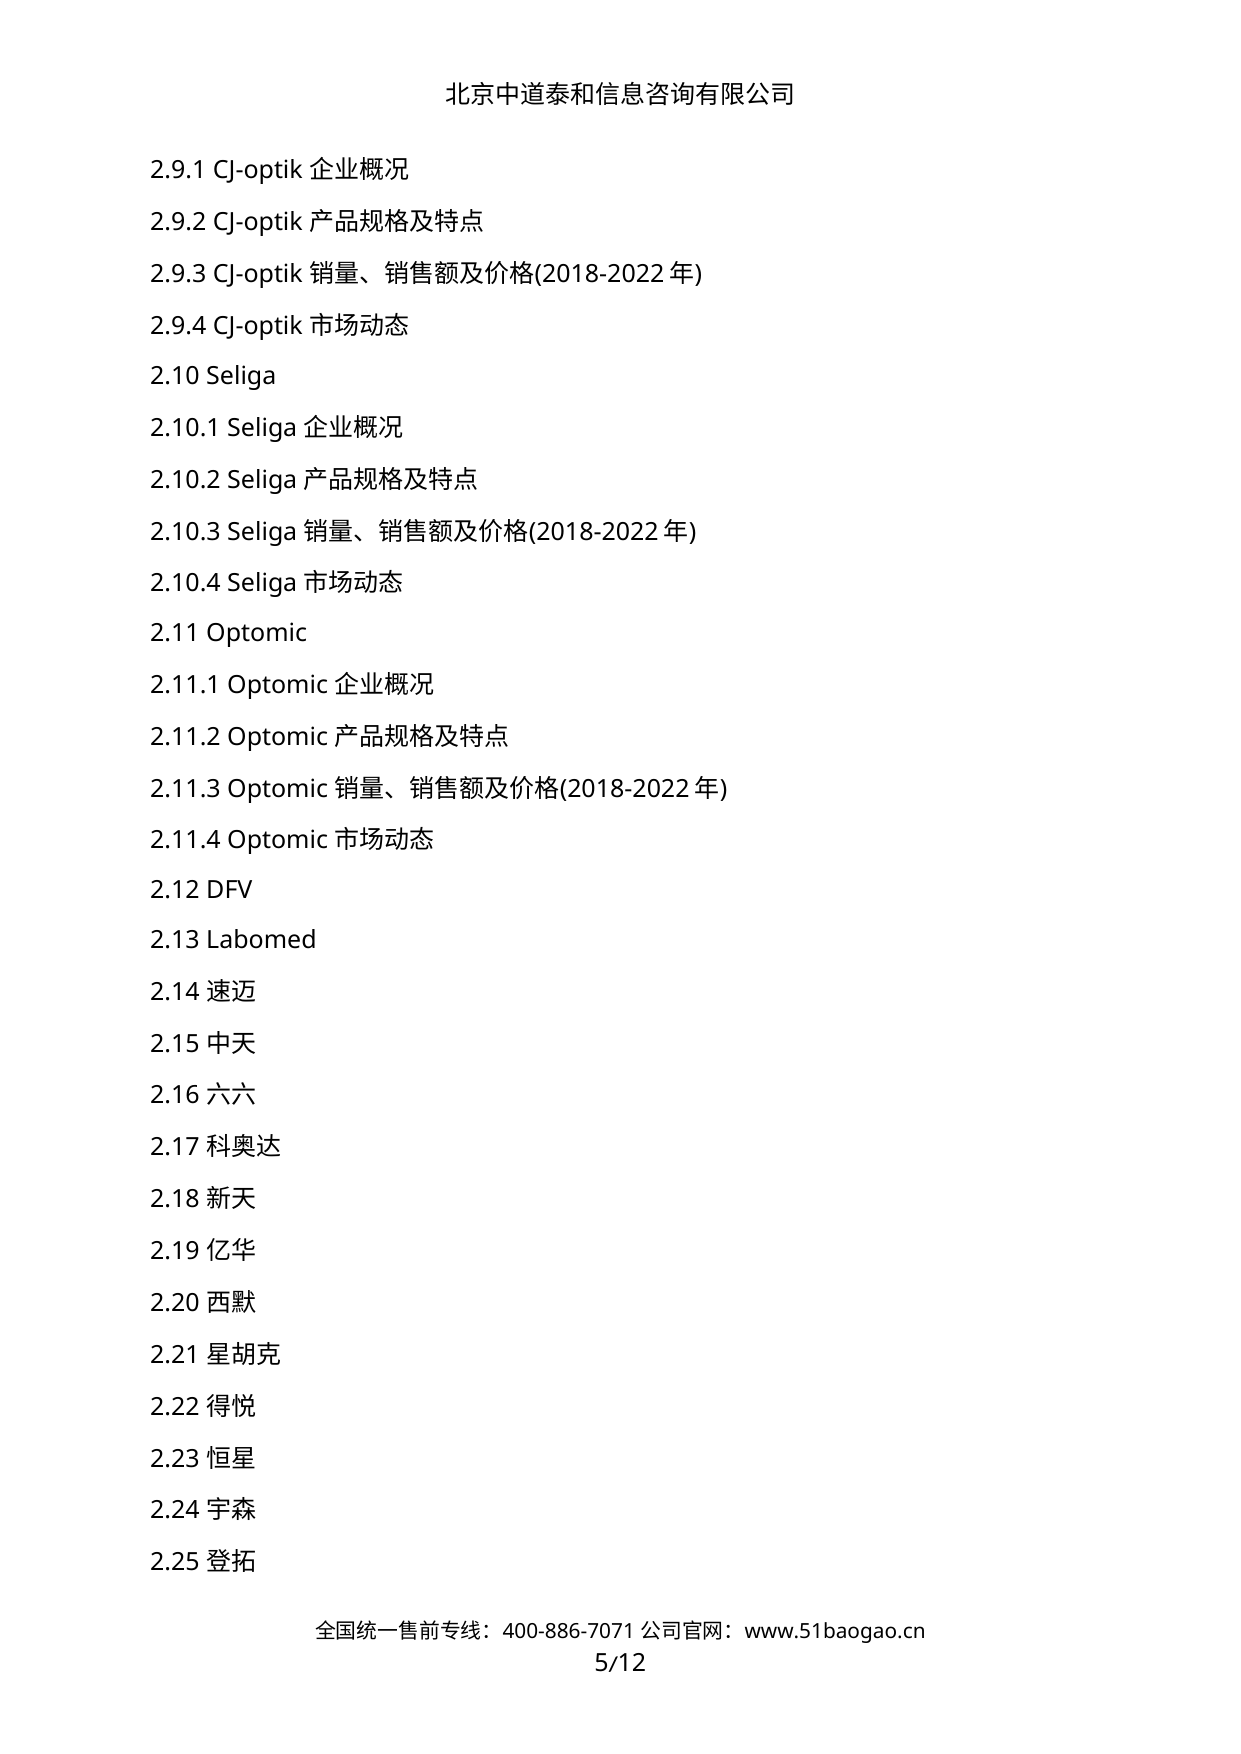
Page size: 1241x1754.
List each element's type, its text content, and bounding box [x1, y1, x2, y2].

text 2.9.1 CJ-optik 企业概况 [150, 150, 1090, 186]
text 2.23 恒星 [150, 1438, 1090, 1474]
text 2.19 亿华 [150, 1231, 1090, 1267]
text 2.9.2 CJ-optik 产品规格及特点 [150, 202, 1090, 238]
text 2.17 科奥达 [150, 1127, 1090, 1163]
text 2.22 得悦 [150, 1386, 1090, 1422]
text 2.24 宇森 [150, 1490, 1090, 1526]
text 2.15 中天 [150, 1023, 1090, 1059]
text 2.11.4 Optomic 市场动态 [150, 820, 1090, 856]
text 2.9.4 CJ-optik 市场动态 [150, 306, 1090, 342]
text 2.10.2 Seliga 产品规格及特点 [150, 459, 1090, 495]
text 2.12 DFV [150, 872, 1090, 906]
text 2.11.1 Optomic 企业概况 [150, 664, 1090, 701]
text 2.25 登拓 [150, 1542, 1090, 1578]
text 2.14 速迈 [150, 971, 1090, 1007]
text 2.20 西默 [150, 1282, 1090, 1319]
text 2.21 星胡克 [150, 1334, 1090, 1371]
text 2.16 六六 [150, 1075, 1090, 1111]
text 2.10 Seliga [150, 357, 1090, 392]
text 2.10.4 Seliga 市场动态 [150, 563, 1090, 599]
text 2.11 Optomic [150, 615, 1090, 649]
text 2.9.3 CJ-optik 销量、销售额及价格(2018-2022年) [150, 254, 1090, 290]
text 2.13 Labomed [150, 922, 1090, 956]
text 2.11.3 Optomic 销量、销售额及价格(2018-2022年) [150, 768, 1090, 804]
text 2.18 新天 [150, 1179, 1090, 1215]
text 2.11.2 Optomic 产品规格及特点 [150, 716, 1090, 752]
text 2.10.1 Seliga 企业概况 [150, 407, 1090, 443]
text 2.10.3 Seliga 销量、销售额及价格(2018-2022年) [150, 511, 1090, 547]
